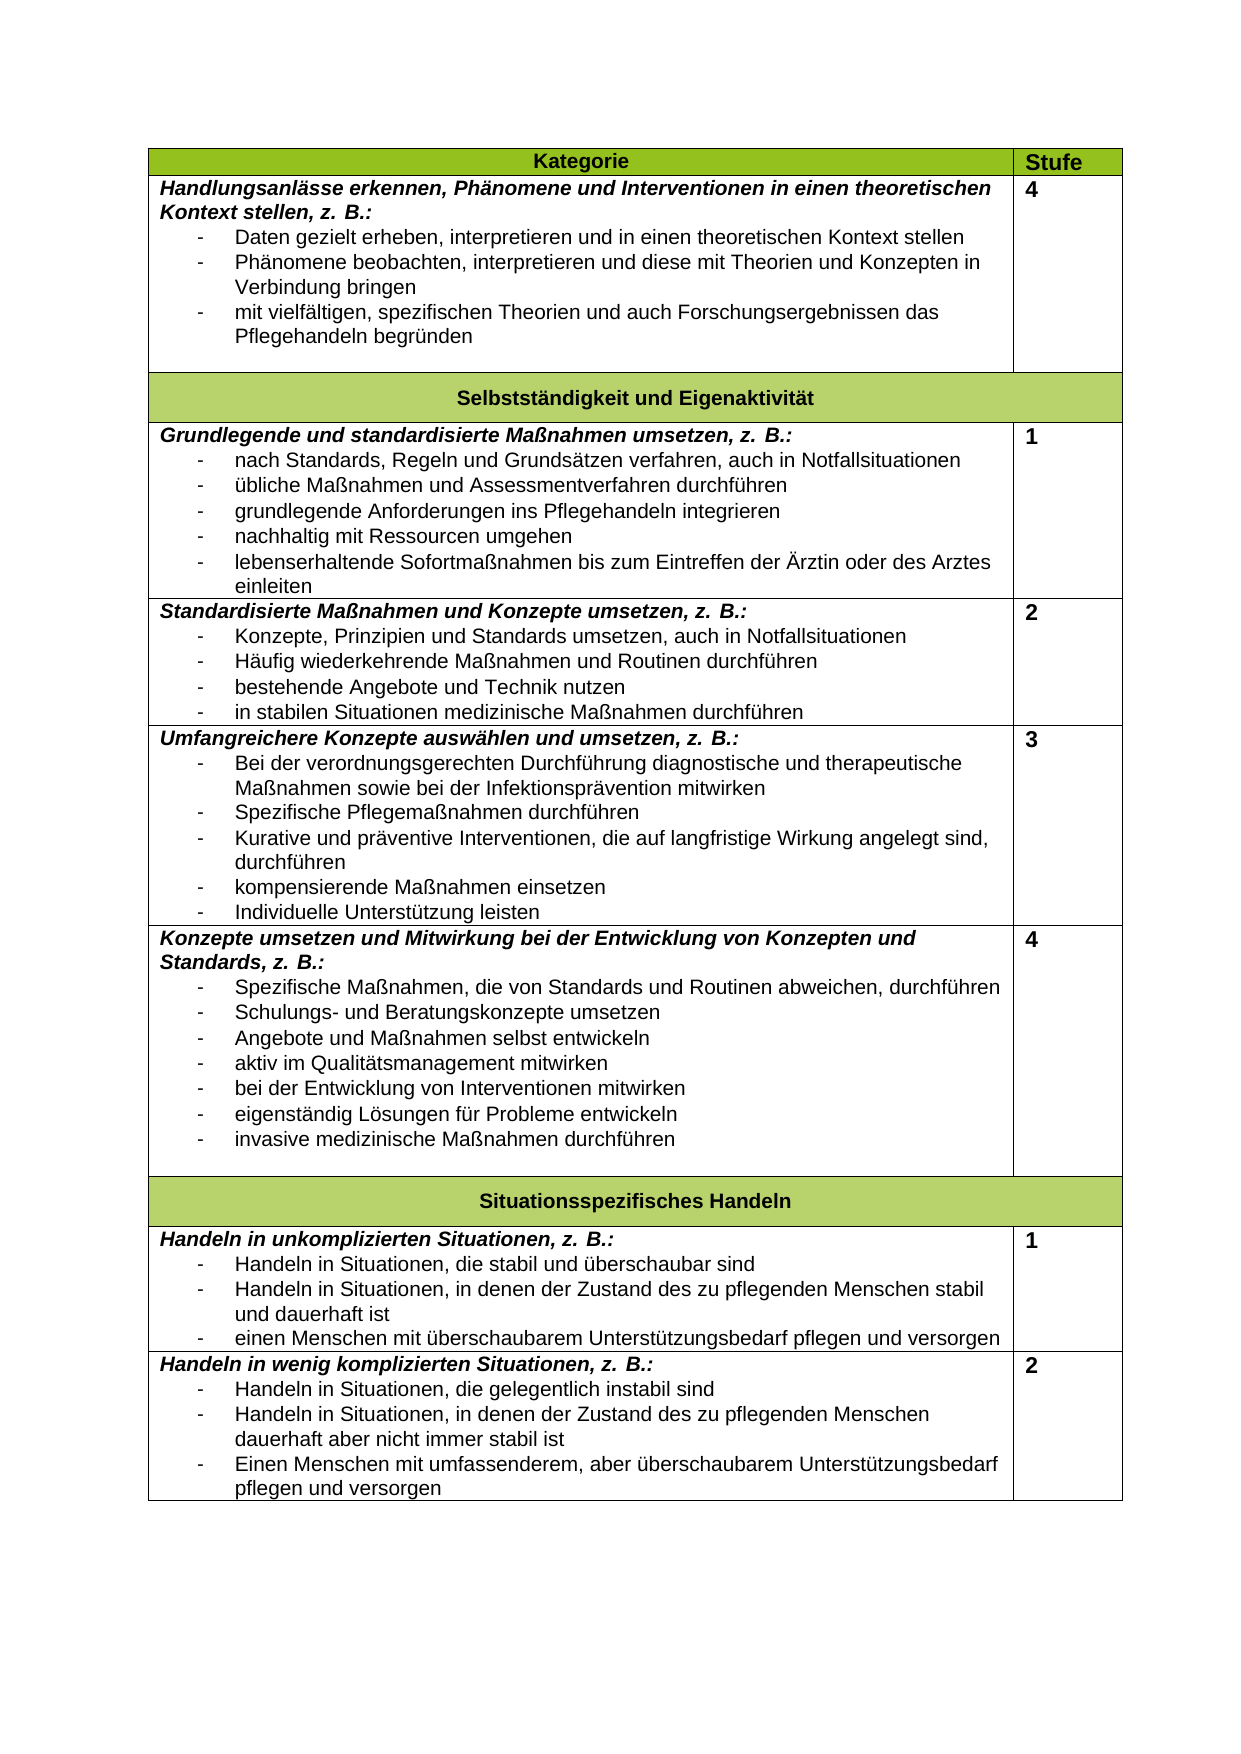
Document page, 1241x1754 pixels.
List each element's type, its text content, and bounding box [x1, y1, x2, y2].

table_cell 1 [1014, 1227, 1122, 1351]
table_cell Situationsspezifisches Handeln [149, 1177, 1122, 1226]
table_cell Standardisierte Maßnahmen und Konzepte umsetzen, z. B.: Konzepte, Prinzipien und Standards umsetzen, auch in Notfallsituationen Häufig wiederkehrende Maßnahmen und Routinen durchführen bestehende Angebote und Technik nutzen in stabilen Situationen medizinische Maßnahmen durchführen [149, 599, 1013, 725]
table_cell 4 [1014, 176, 1122, 372]
table_cell 1 [1014, 423, 1122, 598]
table_cell 2 [1014, 1352, 1122, 1500]
table_cell Grundlegende und standardisierte Maßnahmen umsetzen, z. B.: nach Standards, Regeln und Grundsätzen verfahren, auch in Notfallsituationen übliche Maßnahmen und Assessmentverfahren durchführen grundlegende Anforderungen ins Pflegehandeln integrieren nachhaltig mit Ressourcen umgehen lebenserhaltende Sofortmaßnahmen bis zum Eintreffen der Ärztin oder des Arztes einleiten [149, 423, 1013, 598]
table_cell 4 [1014, 926, 1122, 1176]
table_header Kategorie [149, 149, 1013, 175]
table_cell Handlungsanlässe erkennen, Phänomene und Interventionen in einen theoretischen Kontext stellen, z. B.: Daten gezielt erheben, interpretieren und in einen theoretischen Kontext stellen Phänomene beobachten, interpretieren und diese mit Theorien und Konzepten in Verbindung bringen mit vielfältigen, spezifischen Theorien und auch Forschungsergebnissen das Pflegehandeln begründen [149, 176, 1013, 372]
table_cell 2 [1014, 599, 1122, 725]
table_cell Handeln in unkomplizierten Situationen, z. B.: Handeln in Situationen, die stabil und überschaubar sind Handeln in Situationen, in denen der Zustand des zu pflegenden Menschen stabil und dauerhaft ist einen Menschen mit überschaubarem Unterstützungsbedarf pflegen und versorgen [149, 1227, 1013, 1351]
table_cell Handeln in wenig komplizierten Situationen, z. B.: Handeln in Situationen, die gelegentlich instabil sind Handeln in Situationen, in denen der Zustand des zu pflegenden Menschen dauerhaft aber nicht immer stabil ist Einen Menschen mit umfassenderem, aber überschaubarem Unterstützungsbedarf pflegen und versorgen [149, 1352, 1013, 1500]
table_cell Selbstständigkeit und Eigenaktivität [149, 373, 1122, 422]
table_cell Umfangreichere Konzepte auswählen und umsetzen, z. B.: Bei der verordnungsgerechten Durchführung diagnostische und therapeutische Maßnahmen sowie bei der Infektionsprävention mitwirken Spezifische Pflegemaßnahmen durchführen Kurative und präventive Interventionen, die auf langfristige Wirkung angelegt sind, durchführen kompensierende Maßnahmen einsetzen Individuelle Unterstützung leisten [149, 726, 1013, 925]
table_header Stufe [1014, 149, 1122, 175]
table_cell Konzepte umsetzen und Mitwirkung bei der Entwicklung von Konzepten und Standards, z. B.: Spezifische Maßnahmen, die von Standards und Routinen abweichen, durchführen Schulungs- und Beratungskonzepte umsetzen Angebote und Maßnahmen selbst entwickeln aktiv im Qualitätsmanagement mitwirken bei der Entwicklung von Interventionen mitwirken eigenständig Lösungen für Probleme entwickeln invasive medizinische Maßnahmen durchführen [149, 926, 1013, 1176]
table_cell 3 [1014, 726, 1122, 925]
